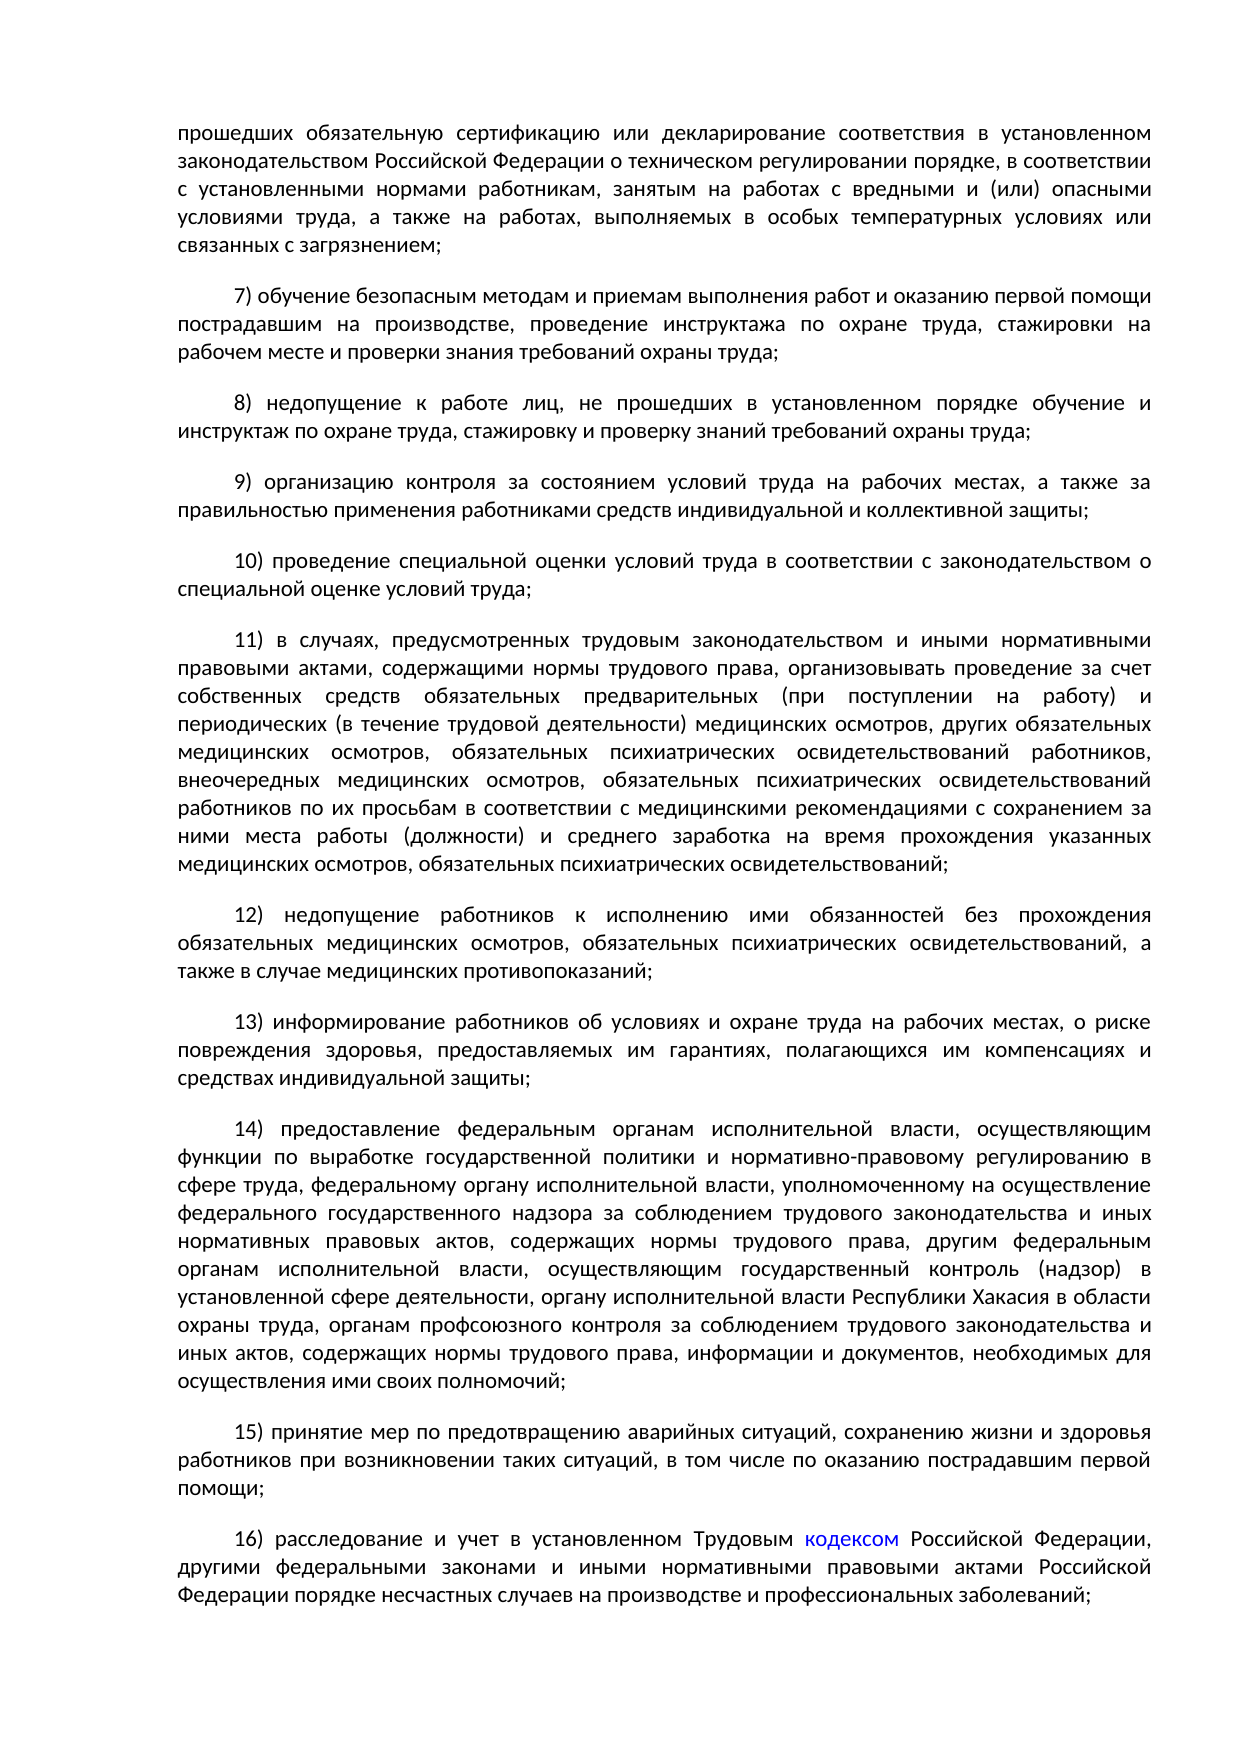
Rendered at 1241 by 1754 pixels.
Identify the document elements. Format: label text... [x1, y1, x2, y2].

text 16) расследование и учет в установленном Трудовым кодексом Российской Федерации, другими федеральными законами и иными нормативными правовыми актами Российской Федерации порядке несчастных случаев на производстве и профессиональных заболеваний; [177, 1524, 1152, 1608]
text 15) принятие мер по предотвращению аварийных ситуаций, сохранению жизни и здоровья работников при возникновении таких ситуаций, в том числе по оказанию пострадавшим первой помощи; [177, 1417, 1152, 1501]
text 10) проведение специальной оценки условий труда в соответствии с законодательством о специальной оценке условий труда; [177, 546, 1152, 602]
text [177, 118, 1152, 258]
text 8) недопущение к работе лиц, не прошедших в установленном порядке обучение и инструктаж по охране труда, стажировку и проверку знаний требований охраны труда; [177, 388, 1152, 444]
text 11) в случаях, предусмотренных трудовым законодательством и иными нормативными правовыми актами, содержащими нормы трудового права, организовывать проведение за счет собственных средств обязательных предварительных (при поступлении на работу) и периодических (в течение трудовой деятельности) медицинских осмотров, других обязательных медицинских осмотров, обязательных психиатрических освидетельствований работников, внеочередных медицинских осмотров, обязательных психиатрических освидетельствований работников по их просьбам в соответствии с медицинскими рекомендациями с сохранением за ними места работы (должности) и среднего заработка на время прохождения указанных медицинских осмотров, обязательных психиатрических освидетельствований; [177, 625, 1152, 877]
text 9) организацию контроля за состоянием условий труда на рабочих местах, а также за правильностью применения работниками средств индивидуальной и коллективной защиты; [177, 467, 1152, 523]
text 13) информирование работников об условиях и охране труда на рабочих местах, о риске повреждения здоровья, предоставляемых им гарантиях, полагающихся им компенсациях и средствах индивидуальной защиты; [177, 1007, 1152, 1091]
text 14) предоставление федеральным органам исполнительной власти, осуществляющим функции по выработке государственной политики и нормативно-правовому регулированию в сфере труда, федеральному органу исполнительной власти, уполномоченному на осуществление федерального государственного надзора за соблюдением трудового законодательства и иных нормативных правовых актов, содержащих нормы трудового права, другим федеральным органам исполнительной власти, осуществляющим государственный контроль (надзор) в установленной сфере деятельности, органу исполнительной власти Республики Хакасия в области охраны труда, органам профсоюзного контроля за соблюдением трудового законодательства и иных актов, содержащих нормы трудового права, информации и документов, необходимых для осуществления ими своих полномочий; [177, 1114, 1152, 1394]
text 12) недопущение работников к исполнению ими обязанностей без прохождения обязательных медицинских осмотров, обязательных психиатрических освидетельствований, а также в случае медицинских противопоказаний; [177, 900, 1152, 984]
text 7) обучение безопасным методам и приемам выполнения работ и оказанию первой помощи пострадавшим на производстве, проведение инструктажа по охране труда, стажировки на рабочем месте и проверки знания требований охраны труда; [177, 281, 1152, 365]
